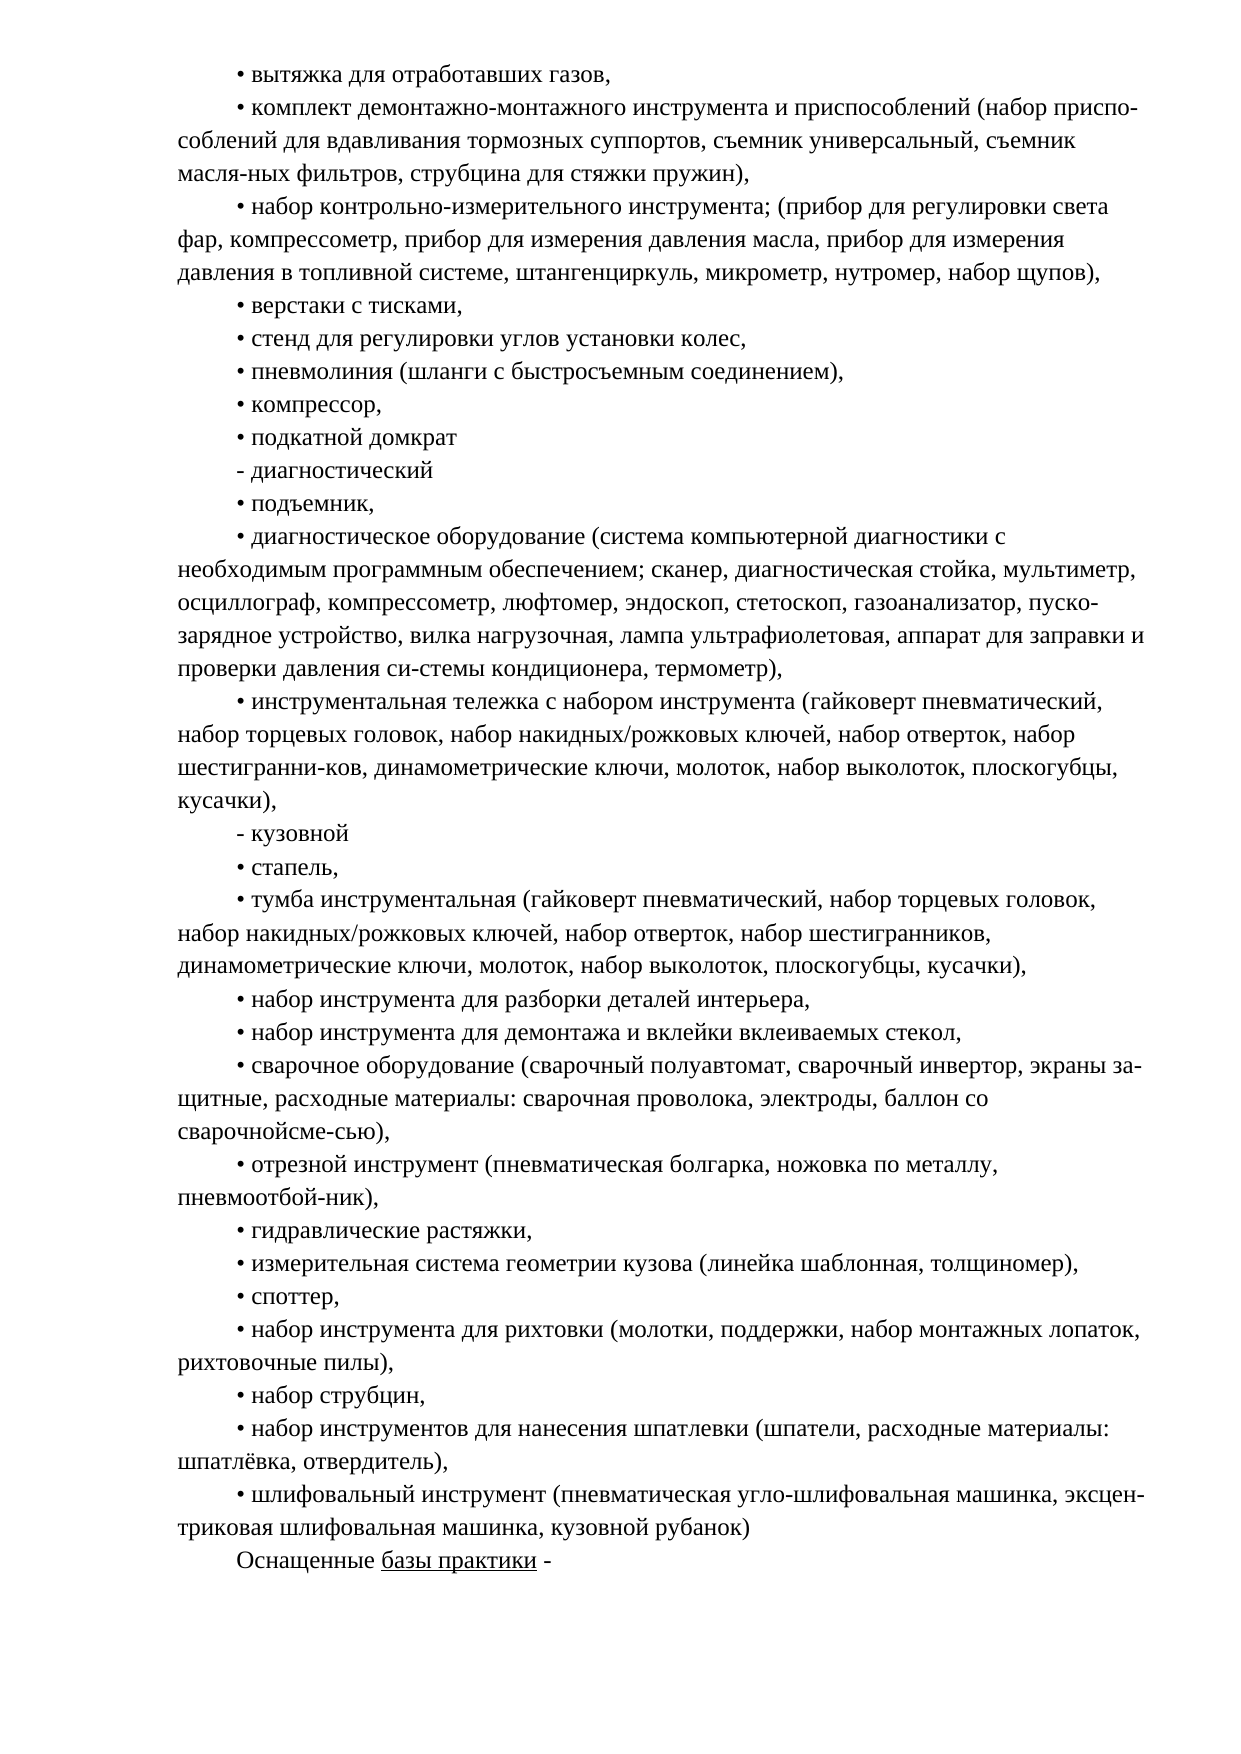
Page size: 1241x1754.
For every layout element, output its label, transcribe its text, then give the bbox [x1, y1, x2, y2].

text • верстаки с тисками, [177, 290, 1152, 319]
text • отрезной инструмент (пневматическая болгарка, ножовка по металлу, пневмоотбой-ник), [177, 1149, 1152, 1211]
text • подъемник, [177, 488, 1152, 517]
text • подкатной домкрат [177, 422, 1152, 451]
text - кузовной [177, 818, 1152, 847]
text - диагностический [177, 455, 1152, 484]
text • набор струбцин, [177, 1380, 1152, 1409]
text • гидравлические растяжки, [177, 1215, 1152, 1243]
text • шлифовальный инструмент (пневматическая угло-шлифовальная машинка, эксцен-триковая шлифовальная машинка, кузовной рубанок) [177, 1479, 1152, 1541]
text • набор контрольно-измерительного инструмента; (прибор для регулировки света фар, компрессометр, прибор для измерения давления масла, прибор для измерения давления в топливной системе, штангенциркуль, микрометр, нутромер, набор щупов), [177, 191, 1152, 286]
text • пневмолиния (шланги с быстросъемным соединением), [177, 356, 1152, 385]
text • диагностическое оборудование (система компьютерной диагностики с необходимым программным обеспечением; сканер, диагностическая стойка, мультиметр, осциллограф, компрессометр, люфтомер, эндоскоп, стетоскоп, газоанализатор, пуско-зарядное устройство, вилка нагрузочная, лампа ультрафиолетовая, аппарат для заправки и проверки давления си-стемы кондиционера, термометр), [177, 521, 1152, 682]
text • стенд для регулировки углов установки колес, [177, 323, 1152, 352]
text • тумба инструментальная (гайковерт пневматический, набор торцевых головок, набор накидных/рожковых ключей, набор отверток, набор шестигранников, динамометрические ключи, молоток, набор выколоток, плоскогубцы, кусачки), [177, 884, 1152, 979]
text • сварочное оборудование (сварочный полуавтомат, сварочный инвертор, экраны за-щитные, расходные материалы: сварочная проволока, электроды, баллон со сварочнойсме-сью), [177, 1050, 1152, 1144]
text • компрессор, [177, 389, 1152, 418]
text • стапель, [177, 852, 1152, 880]
text • измерительная система геометрии кузова (линейка шаблонная, толщиномер), [177, 1248, 1152, 1277]
text Оснащенные базы практики - [177, 1545, 1152, 1574]
text • инструментальная тележка с набором инструмента (гайковерт пневматический, набор торцевых головок, набор накидных/рожковых ключей, набор отверток, набор шестигранни-ков, динамометрические ключи, молоток, набор выколоток, плоскогубцы, кусачки), [177, 686, 1152, 814]
text • набор инструментов для нанесения шпатлевки (шпатели, расходные материалы: шпатлёвка, отвердитель), [177, 1413, 1152, 1475]
text • набор инструмента для рихтовки (молотки, поддержки, набор монтажных лопаток, рихтовочные пилы), [177, 1314, 1152, 1376]
text • вытяжка для отработавших газов, [177, 59, 1152, 88]
text • набор инструмента для демонтажа и вклейки вклеиваемых стекол, [177, 1017, 1152, 1045]
text • комплект демонтажно-монтажного инструмента и приспособлений (набор приспо-соблений для вдавливания тормозных суппортов, съемник универсальный, съемник масля-ных фильтров, струбцина для стяжки пружин), [177, 92, 1152, 187]
text • набор инструмента для разборки деталей интерьера, [177, 984, 1152, 1012]
text • споттер, [177, 1281, 1152, 1309]
